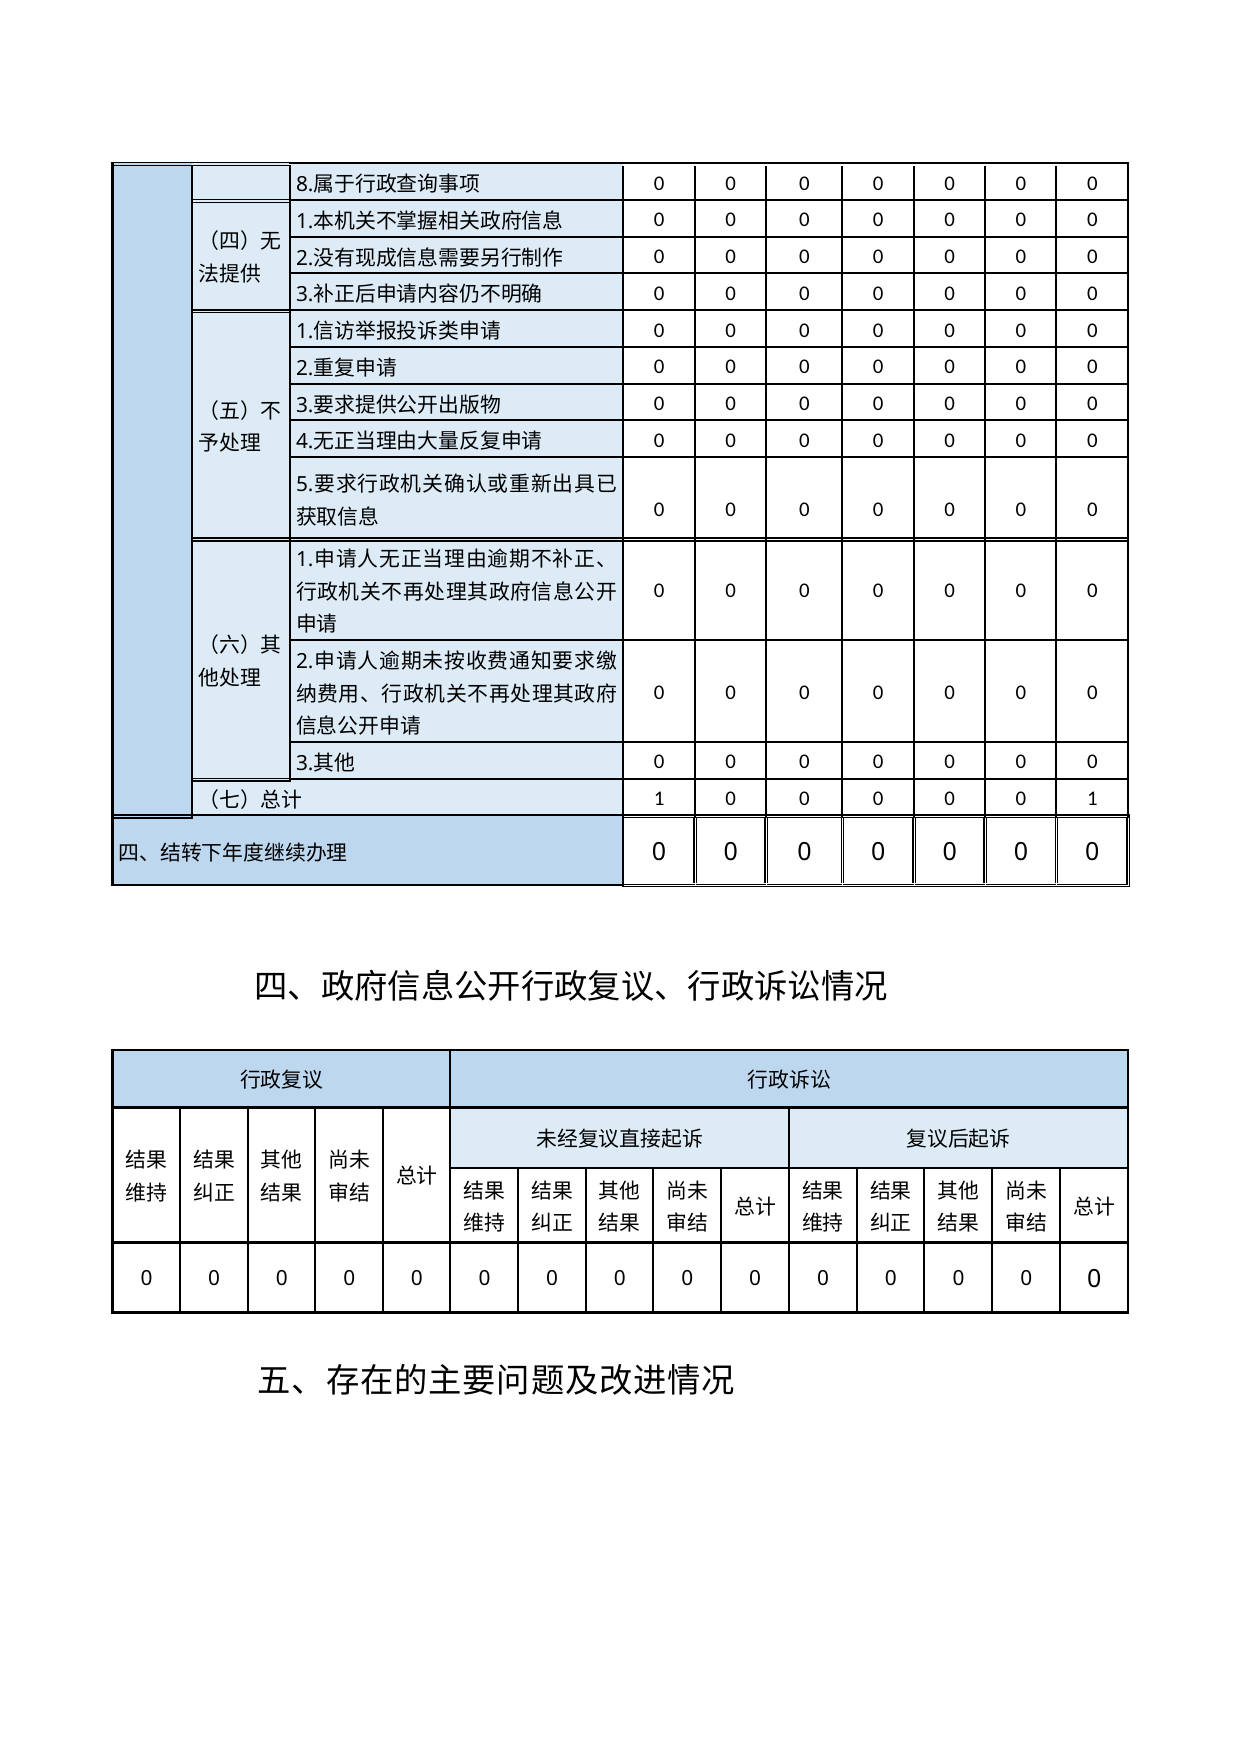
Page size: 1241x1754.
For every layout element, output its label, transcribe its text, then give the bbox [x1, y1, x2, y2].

table_cell 0 [767, 238, 841, 272]
table_cell 0 [654, 1244, 720, 1311]
table_cell 0 [915, 542, 984, 639]
table_cell 0 [915, 238, 984, 272]
table_cell 5.要求行政机关确认或重新出具已获取信息 [291, 458, 622, 537]
table_cell 0 [915, 201, 984, 236]
table_cell 总计 [722, 1169, 788, 1241]
table_cell 0 [181, 1244, 247, 1311]
table_cell 0 [842, 818, 914, 884]
table_cell 总计 [1061, 1169, 1127, 1241]
table_cell 未经复议直接起诉 [451, 1109, 788, 1167]
table_cell 0 [915, 743, 984, 778]
table_cell 复议后起诉 [790, 1109, 1127, 1167]
table_cell 0 [843, 348, 913, 383]
table_cell 0 [985, 164, 1056, 199]
table_cell 尚未 审结 [993, 1169, 1059, 1241]
table_cell 0 [843, 421, 913, 456]
table_cell 0 [623, 164, 695, 199]
table_cell 0 [925, 1244, 991, 1311]
table_cell 0 [696, 641, 765, 741]
table_cell 0 [843, 458, 913, 537]
table_cell 0 [843, 385, 913, 419]
table_cell （四）无法提供 [193, 203, 289, 309]
table_cell 0 [986, 274, 1055, 309]
table_cell 0 [624, 421, 694, 456]
table_cell 尚未 审结 [316, 1109, 382, 1241]
table_cell 总计 [384, 1109, 449, 1241]
table_cell 0 [696, 348, 765, 383]
table_cell 结果 维持 [451, 1169, 517, 1241]
table_cell 0 [767, 385, 841, 419]
table_cell 0 [914, 164, 985, 199]
table_cell 0 [1057, 385, 1127, 419]
table_cell 0 [624, 818, 695, 884]
table_cell 其他 结果 [249, 1109, 314, 1241]
table_cell 1 [624, 780, 694, 814]
table_cell 2.没有现成信息需要另行制作 [291, 238, 622, 272]
table_cell 1.信访举报投诉类申请 [291, 311, 622, 346]
table_cell 0 [624, 458, 694, 537]
table_cell 0 [843, 201, 913, 236]
table_cell 结果维持 [114, 1109, 179, 1241]
table_cell 0 [1057, 542, 1127, 639]
text 四、政府信息公开行政复议、行政诉讼情况 [187, 952, 1053, 1017]
table_cell 0 [842, 164, 914, 199]
table_cell 0 [696, 458, 765, 537]
table_cell 0 [767, 201, 841, 236]
table_cell 0 [986, 421, 1055, 456]
table_cell 0 [114, 1244, 179, 1311]
table_cell 0 [1057, 238, 1127, 272]
table_cell 0 [1057, 421, 1127, 456]
table_cell 1.本机关不掌握相关政府信息 [291, 201, 622, 236]
table_cell 0 [858, 1244, 923, 1311]
table_cell 0 [843, 780, 913, 814]
table_cell （五）不予处理 [193, 313, 289, 537]
table_cell 0 [915, 458, 984, 537]
table_cell 0 [624, 641, 694, 741]
table_cell 0 [986, 743, 1055, 778]
table_cell 0 [986, 201, 1055, 236]
table_cell 0 [624, 385, 694, 419]
table_cell 0 [696, 542, 765, 639]
table_cell 0 [316, 1244, 382, 1311]
table_cell 0 [986, 641, 1055, 741]
table_cell 0 [915, 348, 984, 383]
table_cell 四、结转下年度继续办理 [114, 816, 622, 884]
table_cell 0 [767, 311, 841, 346]
table_cell 0 [915, 311, 984, 346]
table_cell 0 [790, 1244, 856, 1311]
table_cell 0 [767, 421, 841, 456]
table_cell 0 [1056, 164, 1127, 199]
table_cell 0 [843, 311, 913, 346]
table_cell 0 [696, 421, 765, 456]
table_cell 0 [624, 274, 694, 309]
table_cell 0 [843, 274, 913, 309]
table_cell 0 [696, 274, 765, 309]
table_cell 0 [986, 348, 1055, 383]
table_cell 其他 结果 [587, 1169, 652, 1241]
table_cell 0 [843, 743, 913, 778]
table_cell 8.属于行政查询事项 [290, 164, 623, 199]
table_cell 0 [767, 780, 841, 814]
table_cell 结果 纠正 [519, 1169, 585, 1241]
table_cell 0 [915, 641, 984, 741]
table_cell 0 [1057, 201, 1127, 236]
table_cell 结果 纠正 [858, 1169, 923, 1241]
table_cell 0 [843, 238, 913, 272]
table_cell 0 [986, 385, 1055, 419]
table_header 行政复议 [114, 1051, 449, 1106]
table_cell 0 [624, 348, 694, 383]
table_cell 0 [696, 311, 765, 346]
table_cell 0 [1057, 458, 1127, 537]
table_cell 0 [986, 458, 1055, 537]
table_cell （六）其他处理 [193, 542, 289, 778]
table_cell 0 [1057, 311, 1127, 346]
table_cell 3.补正后申请内容仍不明确 [291, 274, 622, 309]
text 五、存在的主要问题及改进情况 [187, 1346, 1053, 1411]
table_cell 0 [696, 780, 765, 814]
table_cell 0 [986, 238, 1055, 272]
table_cell 0 [993, 1244, 1059, 1311]
table_cell 0 [843, 542, 913, 639]
table_cell 0 [985, 818, 1056, 884]
table_cell 0 [767, 458, 841, 537]
table_cell 0 [767, 743, 841, 778]
table_cell 1.申请人无正当理由逾期不补正、行政机关不再处理其政府信息公开申请 [291, 542, 622, 639]
table_cell 0 [766, 818, 842, 884]
table_cell 0 [915, 421, 984, 456]
table_cell 0 [767, 348, 841, 383]
table_cell 3.要求提供公开出版物 [291, 385, 622, 419]
table_cell 0 [767, 542, 841, 639]
table_cell 0 [1057, 641, 1127, 741]
table_cell 0 [767, 274, 841, 309]
table_cell 0 [1057, 274, 1127, 309]
table_cell 0 [915, 780, 984, 814]
table_cell 0 [384, 1244, 449, 1311]
table_cell 0 [766, 164, 842, 199]
table_cell 0 [986, 311, 1055, 346]
table_cell 2.重复申请 [291, 348, 622, 383]
table_cell 0 [1057, 348, 1127, 383]
table_cell 0 [695, 818, 766, 884]
table_cell 0 [587, 1244, 652, 1311]
table_cell 0 [695, 164, 766, 199]
table_cell 0 [519, 1244, 585, 1311]
table_cell 0 [624, 238, 694, 272]
table_cell 0 [1057, 743, 1127, 778]
table_cell 0 [1056, 818, 1126, 884]
table_cell 0 [1061, 1244, 1127, 1311]
table_cell 0 [249, 1244, 314, 1311]
table_cell 2.申请人逾期未按收费通知要求缴纳费用、行政机关不再处理其政府信息公开申请 [291, 641, 622, 741]
table_cell 结果 维持 [790, 1169, 856, 1241]
table_cell 其他 结果 [925, 1169, 991, 1241]
table_cell 尚未 审结 [654, 1169, 720, 1241]
table_cell （七）总计 [193, 780, 622, 814]
table_cell 4.无正当理由大量反复申请 [291, 421, 622, 456]
table_cell 0 [914, 818, 985, 884]
table_cell 0 [696, 743, 765, 778]
table_cell 0 [843, 641, 913, 741]
table_cell 0 [624, 201, 694, 236]
table_cell 0 [696, 238, 765, 272]
table_cell 0 [986, 542, 1055, 639]
table_cell 0 [986, 780, 1055, 814]
table_cell 0 [915, 385, 984, 419]
table_cell 结果 纠正 [181, 1109, 247, 1241]
table_cell 3.其他 [291, 743, 622, 778]
table_cell 1 [1057, 780, 1127, 814]
table_cell 0 [696, 201, 765, 236]
table_cell 0 [696, 385, 765, 419]
table_cell 0 [451, 1244, 517, 1311]
table_header 行政诉讼 [451, 1051, 1127, 1106]
table_cell 0 [722, 1244, 788, 1311]
table_cell 0 [915, 274, 984, 309]
table_cell 0 [624, 743, 694, 778]
table_cell 0 [624, 311, 694, 346]
table_cell 0 [624, 542, 694, 639]
table_cell 0 [767, 641, 841, 741]
